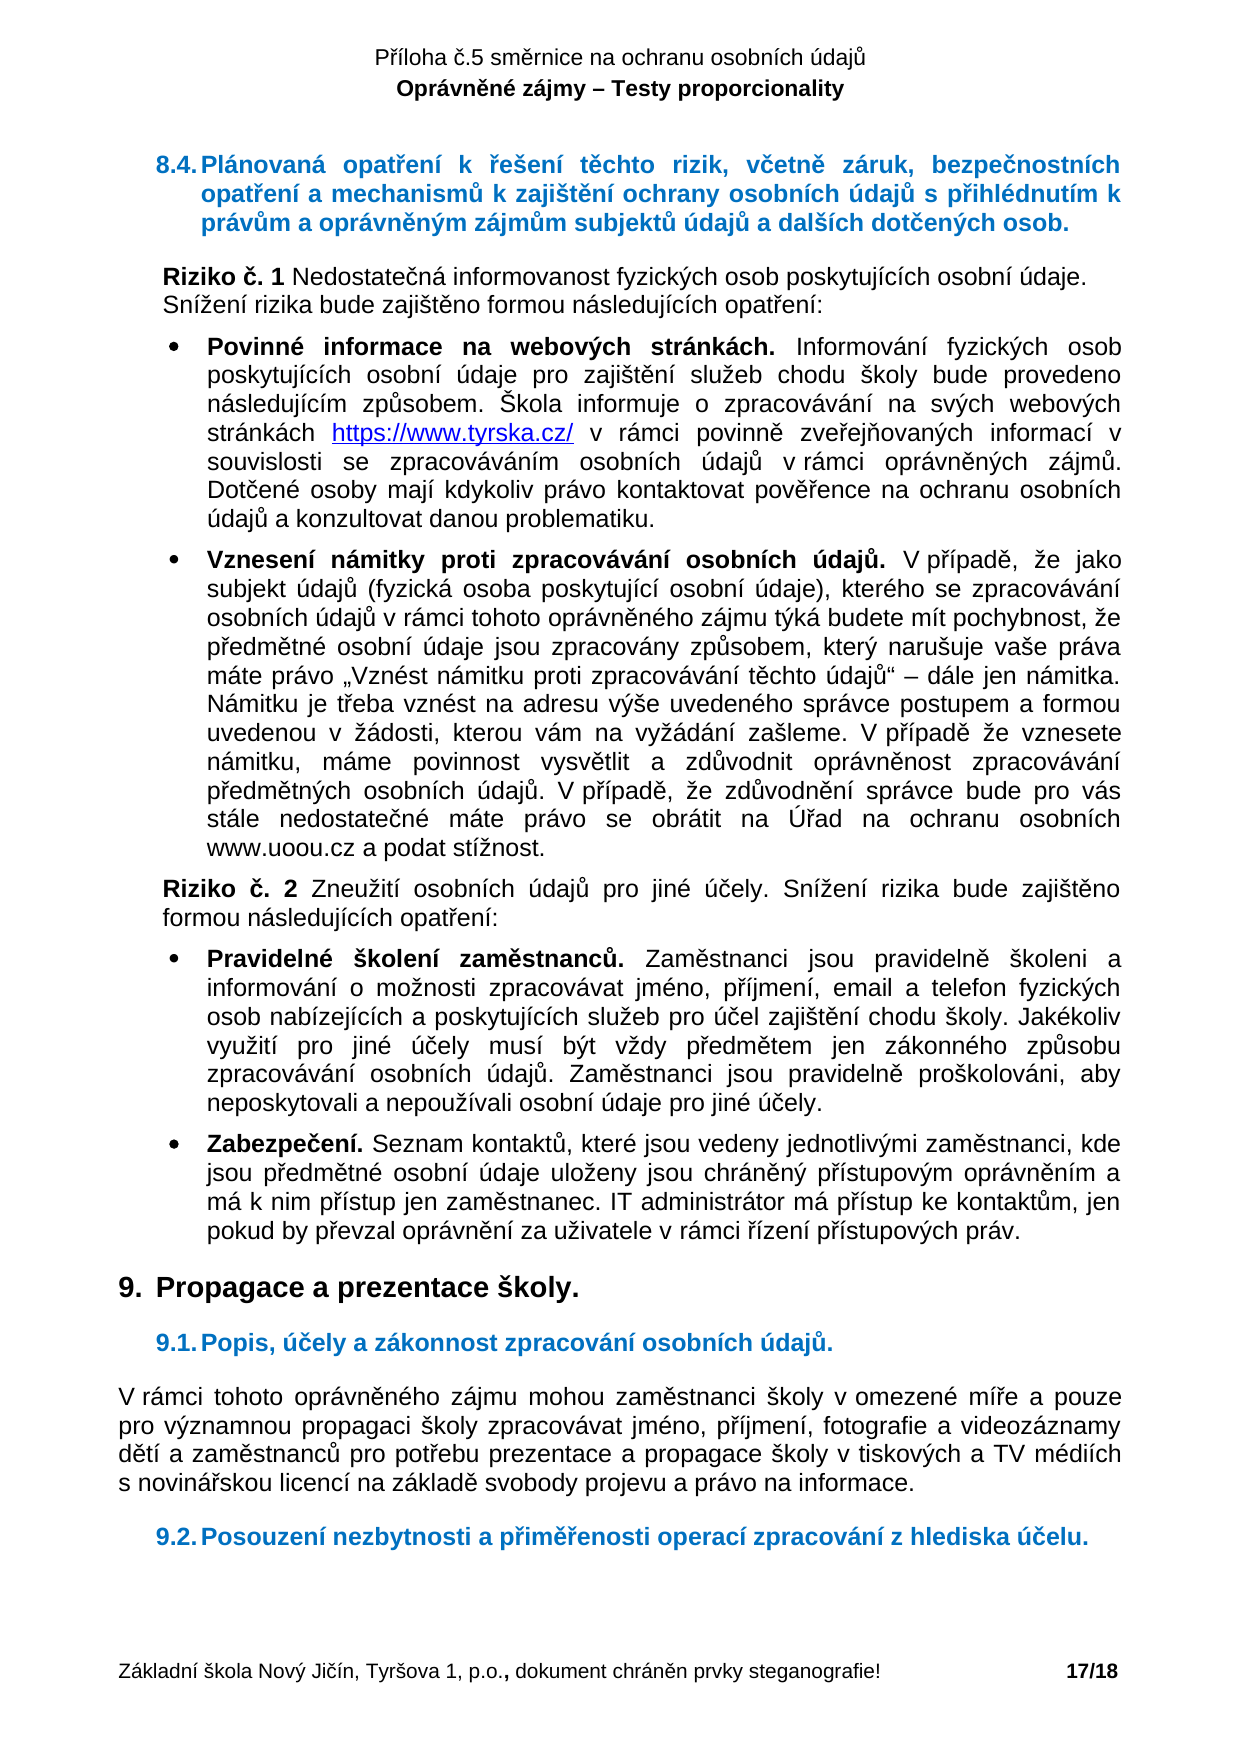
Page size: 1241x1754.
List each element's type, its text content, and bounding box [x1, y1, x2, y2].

list Zabezpečení. Seznam kontaktů, které jsou vedeny jednotlivými zaměstnanci, kde jsou předmětné osobní údaje uloženy jsou chráněný přístupovým oprávněním a má k nim přístup jen zaměstnanec. IT administrátor má přístup ke kontaktům, jen pokud by převzal oprávnění za uživatele v rámci řízení přístupových práv. [169, 1129, 1122, 1244]
list Povinné informace na webových stránkách. Informování fyzických osob poskytujících osobní údaje pro zajištění služeb chodu školy bude provedeno následujícím způsobem. Škola informuje o zpracovávání na svých webových stránkách https://www.tyrska.cz/ v rámci povinně zveřejňovaných informací v souvislosti se zpracováváním osobních údajů v rámci oprávněných zájmů. Dotčené osoby mají kdykoliv právo kontaktovat pověřence na ochranu osobních údajů a konzultovat danou problematiku. [169, 332, 1122, 533]
text Riziko č. 1 Nedostatečná informovanost fyzických osob poskytujících osobní údaje. [162, 262, 1122, 290]
text Snížení rizika bude zajištěno formou následujících opatření: [162, 290, 1122, 319]
list Pravidelné školení zaměstnanců. Zaměstnanci jsou pravidelně školeni a informování o možnosti zpracovávat jméno, příjmení, email a telefon fyzických osob nabízejících a poskytujících služeb pro účel zajištění chodu školy. Jakékoliv využití pro jiné účely musí být vždy předmětem jen zákonného způsobu zpracovávání osobních údajů. Zaměstnanci jsou pravidelně proškolováni, aby neposkytovali a nepoužívali osobní údaje pro jiné účely. [169, 944, 1122, 1117]
subtitle Propagace a prezentace školy. [118, 1269, 1122, 1303]
subtitle Popis, účely a zákonnost zpracování osobních údajů. [156, 1328, 1122, 1357]
subtitle Posouzení nezbytnosti a přiměřenosti operací zpracování z hlediska účelu. [156, 1522, 1122, 1551]
text V rámci tohoto oprávněného zájmu mohou zaměstnanci školy v omezené míře a pouze pro významnou propagaci školy zpracovávat jméno, příjmení, fotografie a videozáznamy dětí a zaměstnanců pro potřebu prezentace a propagace školy v tiskových a TV médiích s novinářskou licencí na základě svobody projevu a právo na informace. [118, 1382, 1122, 1497]
text Riziko č. 2 Zneužití osobních údajů pro jiné účely. Snížení rizika bude zajištěno formou následujících opatření: [162, 874, 1122, 932]
subtitle Plánovaná opatření k řešení těchto rizik, včetně záruk, bezpečnostních opatření a mechanismů k zajištění ochrany osobních údajů s přihlédnutím k právům a oprávněným zájmům subjektů údajů a dalších dotčených osob. [156, 150, 1122, 237]
list Vznesení námitky proti zpracovávání osobních údajů. V případě, že jako subjekt údajů (fyzická osoba poskytující osobní údaje), kterého se zpracovávání osobních údajů v rámci tohoto oprávněného zájmu týká budete mít pochybnost, že předmětné osobní údaje jsou zpracovány způsobem, který narušuje vaše práva máte právo „Vznést námitku proti zpracovávání těchto údajů“ – dále jen námitka. Námitku je třeba vznést na adresu výše uvedeného správce postupem a formou uvedenou v žádosti, kterou vám na vyžádání zašleme. V případě že vznesete námitku, máme povinnost vysvětlit a zdůvodnit oprávněnost zpracovávání předmětných osobních údajů. V případě, že zdůvodnění správce bude pro vás stále nedostatečné máte právo se obrátit na Úřad na ochranu osobních www.uoou.cz a podat stížnost. [169, 546, 1122, 862]
